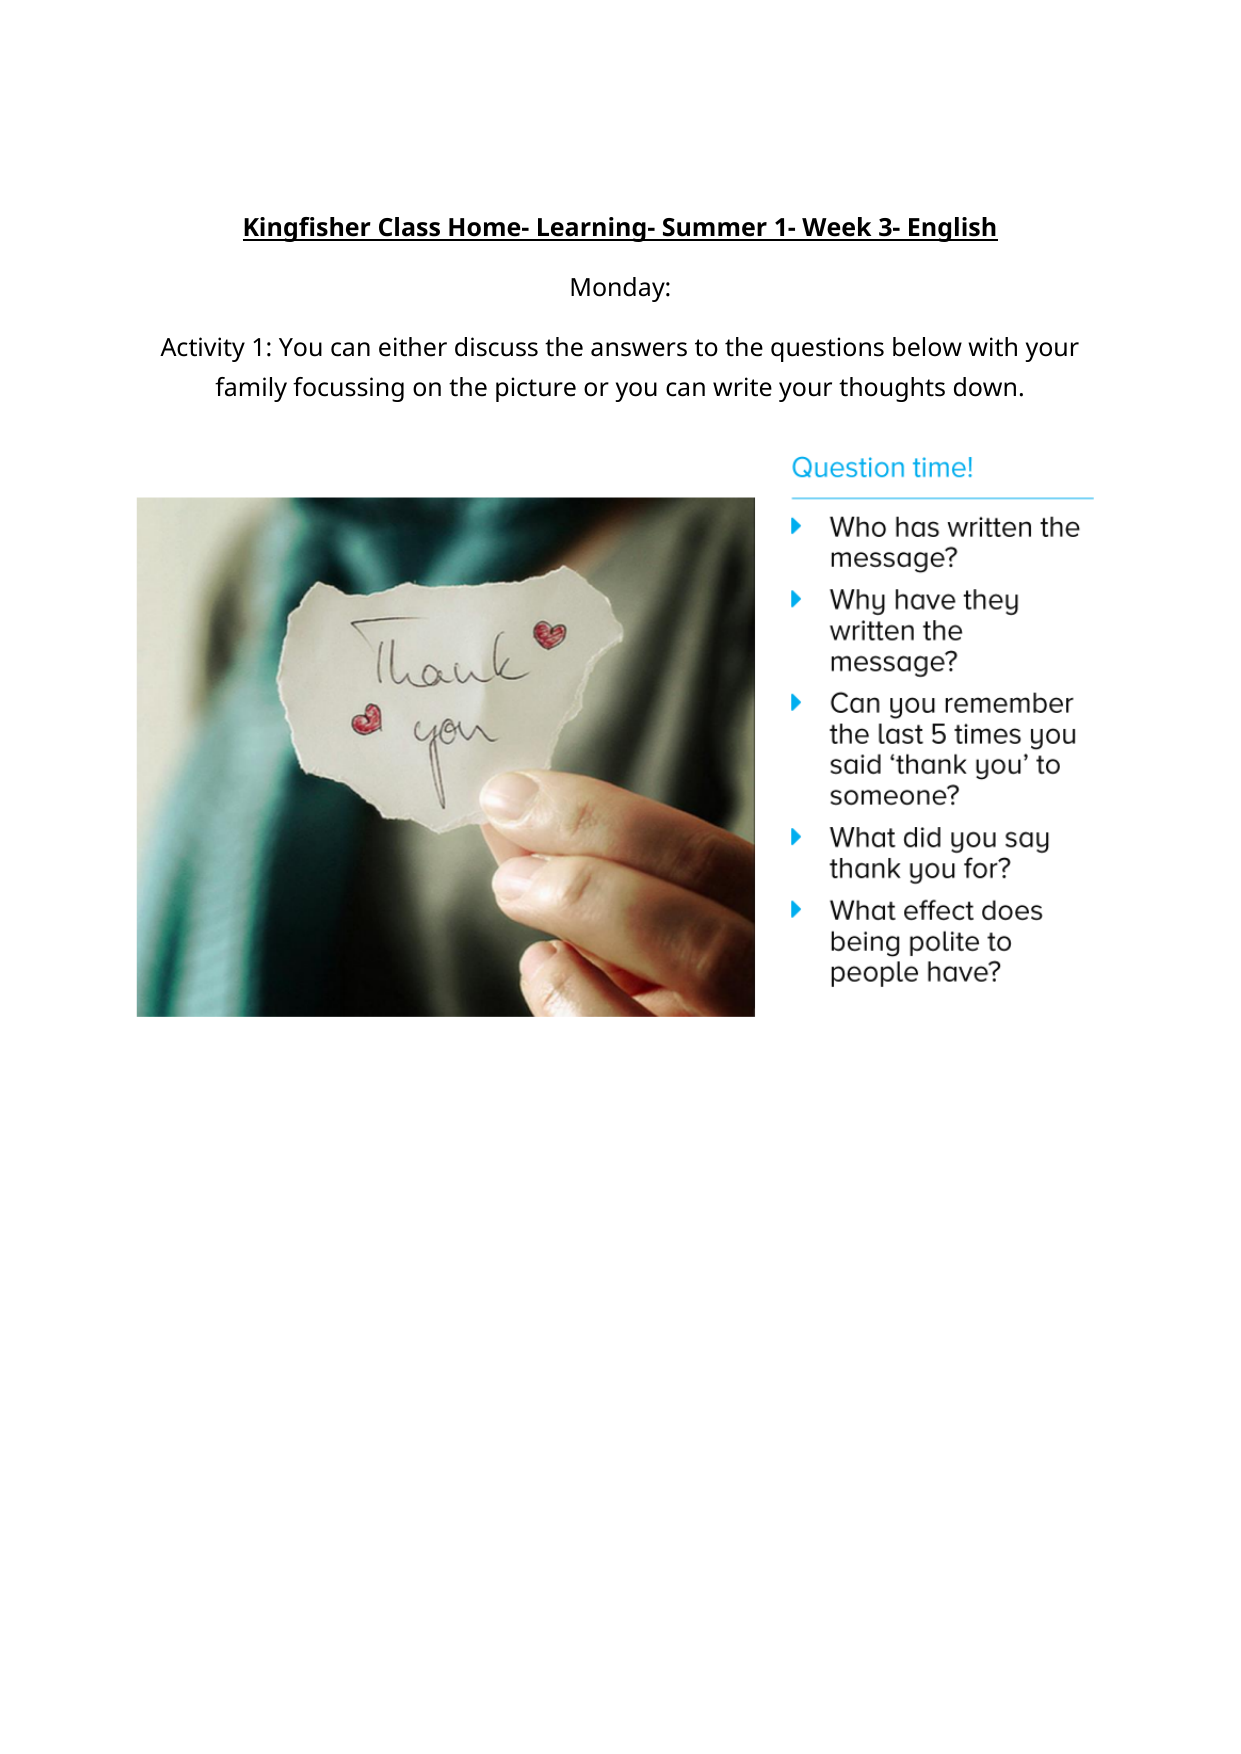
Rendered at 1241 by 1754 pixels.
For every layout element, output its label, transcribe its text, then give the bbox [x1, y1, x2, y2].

text Kingfisher Class Home- Learning- Summer 1- Week 3- English [150, 210, 1090, 244]
text Activity 1: You can either discuss the answers to the questions below with your family focussing on the picture or you can write your thoughts down. [150, 330, 1090, 403]
text Monday: [150, 270, 1090, 304]
picture [116, 428, 1119, 1021]
